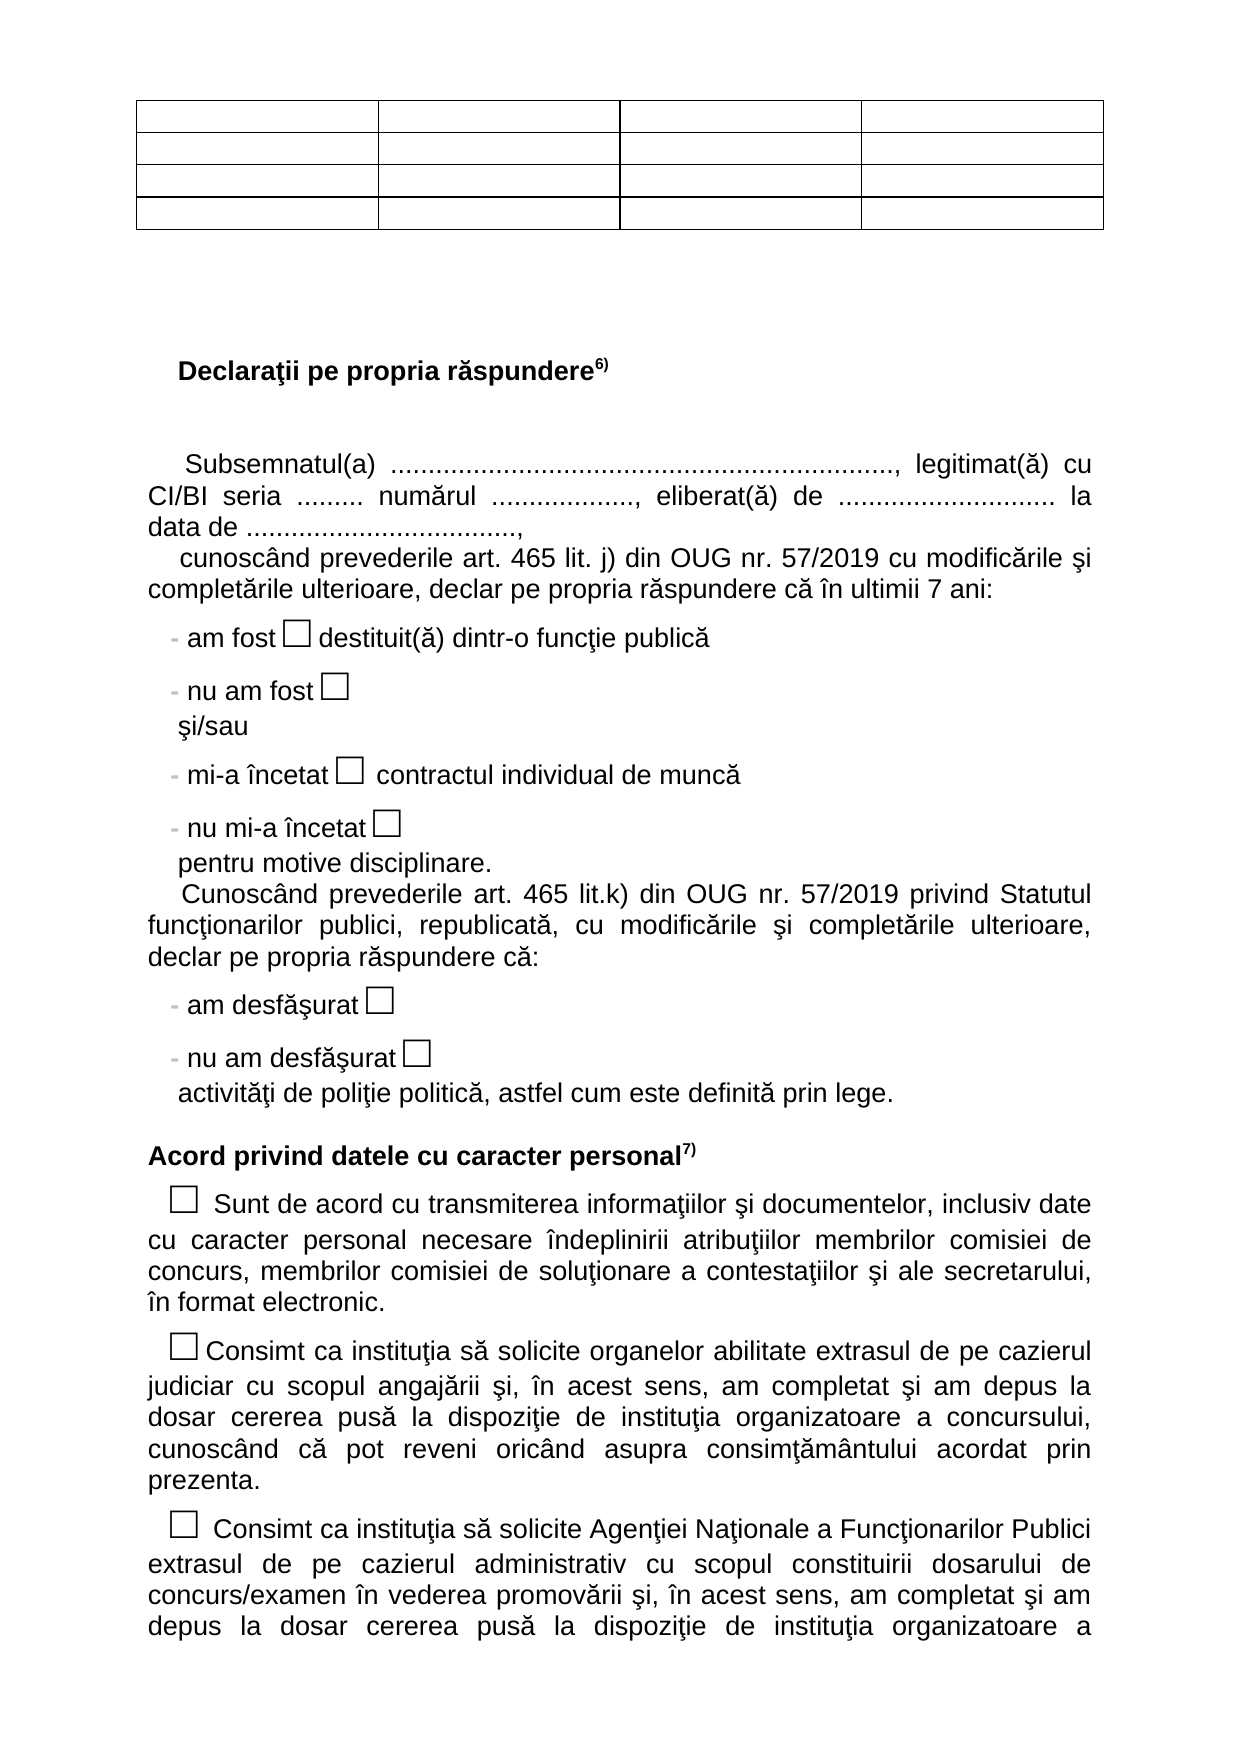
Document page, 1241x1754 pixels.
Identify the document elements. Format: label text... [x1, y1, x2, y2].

table_cell [862, 133, 1103, 164]
text Acord privind datele cu caracter personal7) [148, 1140, 1092, 1171]
table_cell [137, 133, 378, 164]
table_cell [862, 101, 1103, 132]
table_cell [379, 165, 619, 196]
table_cell [137, 198, 378, 229]
text - am desfăşurat □ [148, 972, 1092, 1024]
text □ Sunt de acord cu transmiterea informaţiilor şi documentelor, inclusiv date cu caracter personal necesare îndeplinirii atribuţiilor membrilor comisiei de concurs, membrilor comisiei de soluţionare a contestaţiilor şi ale secretarului, în format electronic. [148, 1171, 1092, 1317]
text pentru motive disciplinare. [148, 847, 1092, 878]
text - nu am fost □ [148, 657, 1092, 710]
table_cell [379, 133, 619, 164]
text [148, 1495, 1092, 1642]
text Declaraţii pe propria răspundere6) [148, 355, 1092, 386]
table_cell [621, 198, 861, 229]
text cunoscând prevederile art. 465 lit. j) din OUG nr. 57/2019 cu modificările şi completările ulterioare, declar pe propria răspundere că în ultimii 7 ani: [148, 542, 1092, 605]
text - nu am desfăşurat □ [148, 1024, 1092, 1077]
table_cell [379, 198, 619, 229]
table_cell [137, 101, 378, 132]
text şi/sau [148, 710, 1092, 741]
text - nu mi-a încetat □ [148, 794, 1092, 847]
table_cell [137, 165, 378, 196]
text Subsemnatul(a) ..................................................................., legitimat(ă) cu CI/BI seria ......... numărul ..................., eliberat(ă) de ............................. la data de ...................................., [148, 448, 1092, 542]
text - mi-a încetat □ contractul individual de muncă [148, 741, 1092, 794]
table_cell [621, 101, 861, 132]
table_cell [862, 198, 1103, 229]
table_cell [621, 165, 861, 196]
table_cell [379, 101, 619, 132]
table_cell [621, 133, 861, 164]
text - am fost □ destituit(ă) dintr-o funcţie publică [148, 605, 1092, 657]
table_cell [862, 165, 1103, 196]
text □ Consimt ca instituţia să solicite organelor abilitate extrasul de pe cazierul judiciar cu scopul angajării şi, în acest sens, am completat şi am depus la dosar cererea pusă la dispoziţie de instituţia organizatoare a concursului, cunoscând că pot reveni oricând asupra consimţământului acordat prin prezenta. [148, 1317, 1092, 1495]
text activităţi de poliţie politică, astfel cum este definită prin lege. [148, 1077, 1092, 1108]
text Cunoscând prevederile art. 465 lit.k) din OUG nr. 57/2019 privind Statutul funcţionarilor publici, republicată, cu modificările şi completările ulterioare, declar pe propria răspundere că: [148, 878, 1092, 972]
